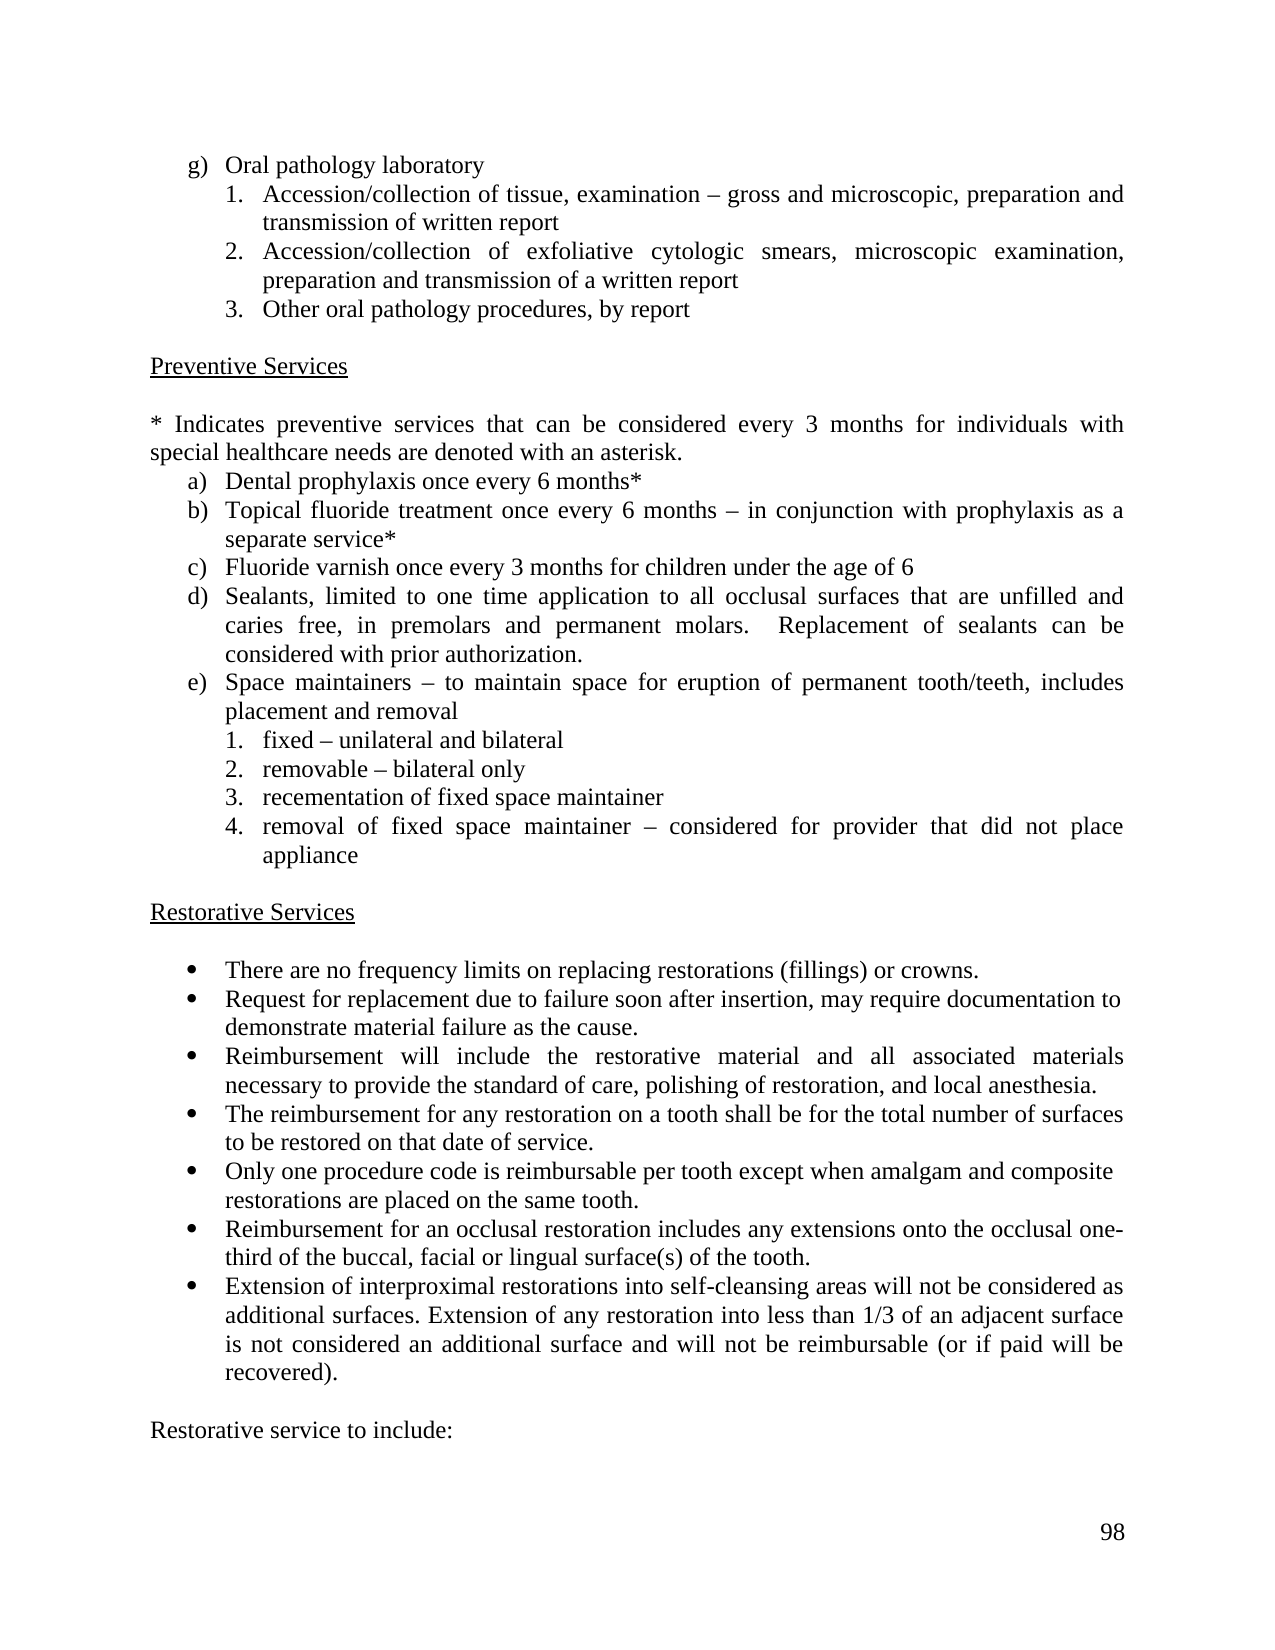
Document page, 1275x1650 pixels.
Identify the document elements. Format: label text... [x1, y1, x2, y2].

list removable – bilateral only [225, 754, 1125, 782]
list Other oral pathology procedures, by report [225, 294, 1125, 322]
text Restorative Services [150, 897, 1125, 926]
list There are no frequency limits on replacing restorations (fillings) or crowns. [187, 955, 1125, 984]
list fixed – unilateral and bilateral [225, 725, 1125, 754]
list Accession/collection of exfoliative cytologic smears, microscopic examination, preparation and transmission of a written report [225, 236, 1125, 294]
list Accession/collection of tissue, examination – gross and microscopic, preparation and transmission of written report [225, 179, 1125, 236]
text restorations are placed on the same tooth. [225, 1185, 1125, 1214]
list Fluoride varnish once every 3 months for children under the age of 6 [187, 552, 1125, 581]
list removal of fixed space maintainer – considered for provider that did not place appliance [225, 811, 1125, 869]
list Only one procedure code is reimbursable per tooth except when amalgam and composite [187, 1156, 1125, 1185]
list Sealants, limited to one time application to all occlusal surfaces that are unfilled and caries free, in premolars and permanent molars. Replacement of sealants can be considered with prior authorization. [187, 581, 1125, 667]
text Preventive Services [150, 351, 1125, 380]
list recementation of fixed space maintainer [225, 782, 1125, 811]
list Reimbursement will include the restorative material and all associated materials necessary to provide the standard of care, polishing of restoration, and local anesthesia. [187, 1041, 1125, 1099]
list Oral pathology laboratory [187, 150, 1125, 179]
text * Indicates preventive services that can be considered every 3 months for individuals with special healthcare needs are denoted with an asterisk. [150, 409, 1125, 466]
list Topical fluoride treatment once every 6 months – in conjunction with prophylaxis as a separate service* [187, 495, 1125, 552]
list Dental prophylaxis once every 6 months* [187, 466, 1125, 495]
list The reimbursement for any restoration on a tooth shall be for the total number of surfaces to be restored on that date of service. [187, 1099, 1125, 1156]
text demonstrate material failure as the cause. [225, 1012, 1125, 1041]
list Extension of interproximal restorations into self-cleansing areas will not be considered as additional surfaces. Extension of any restoration into less than 1/3 of an adjacent surface is not considered an additional surface and will not be reimbursable (or if paid will be recovered). [187, 1271, 1125, 1386]
text Restorative service to include: [150, 1415, 1125, 1444]
list Request for replacement due to failure soon after insertion, may require documentation to [187, 984, 1125, 1012]
list Reimbursement for an occlusal restoration includes any extensions onto the occlusal one-third of the buccal, facial or lingual surface(s) of the tooth. [187, 1214, 1125, 1271]
list Space maintainers – to maintain space for eruption of permanent tooth/teeth, includes placement and removal [187, 667, 1125, 725]
